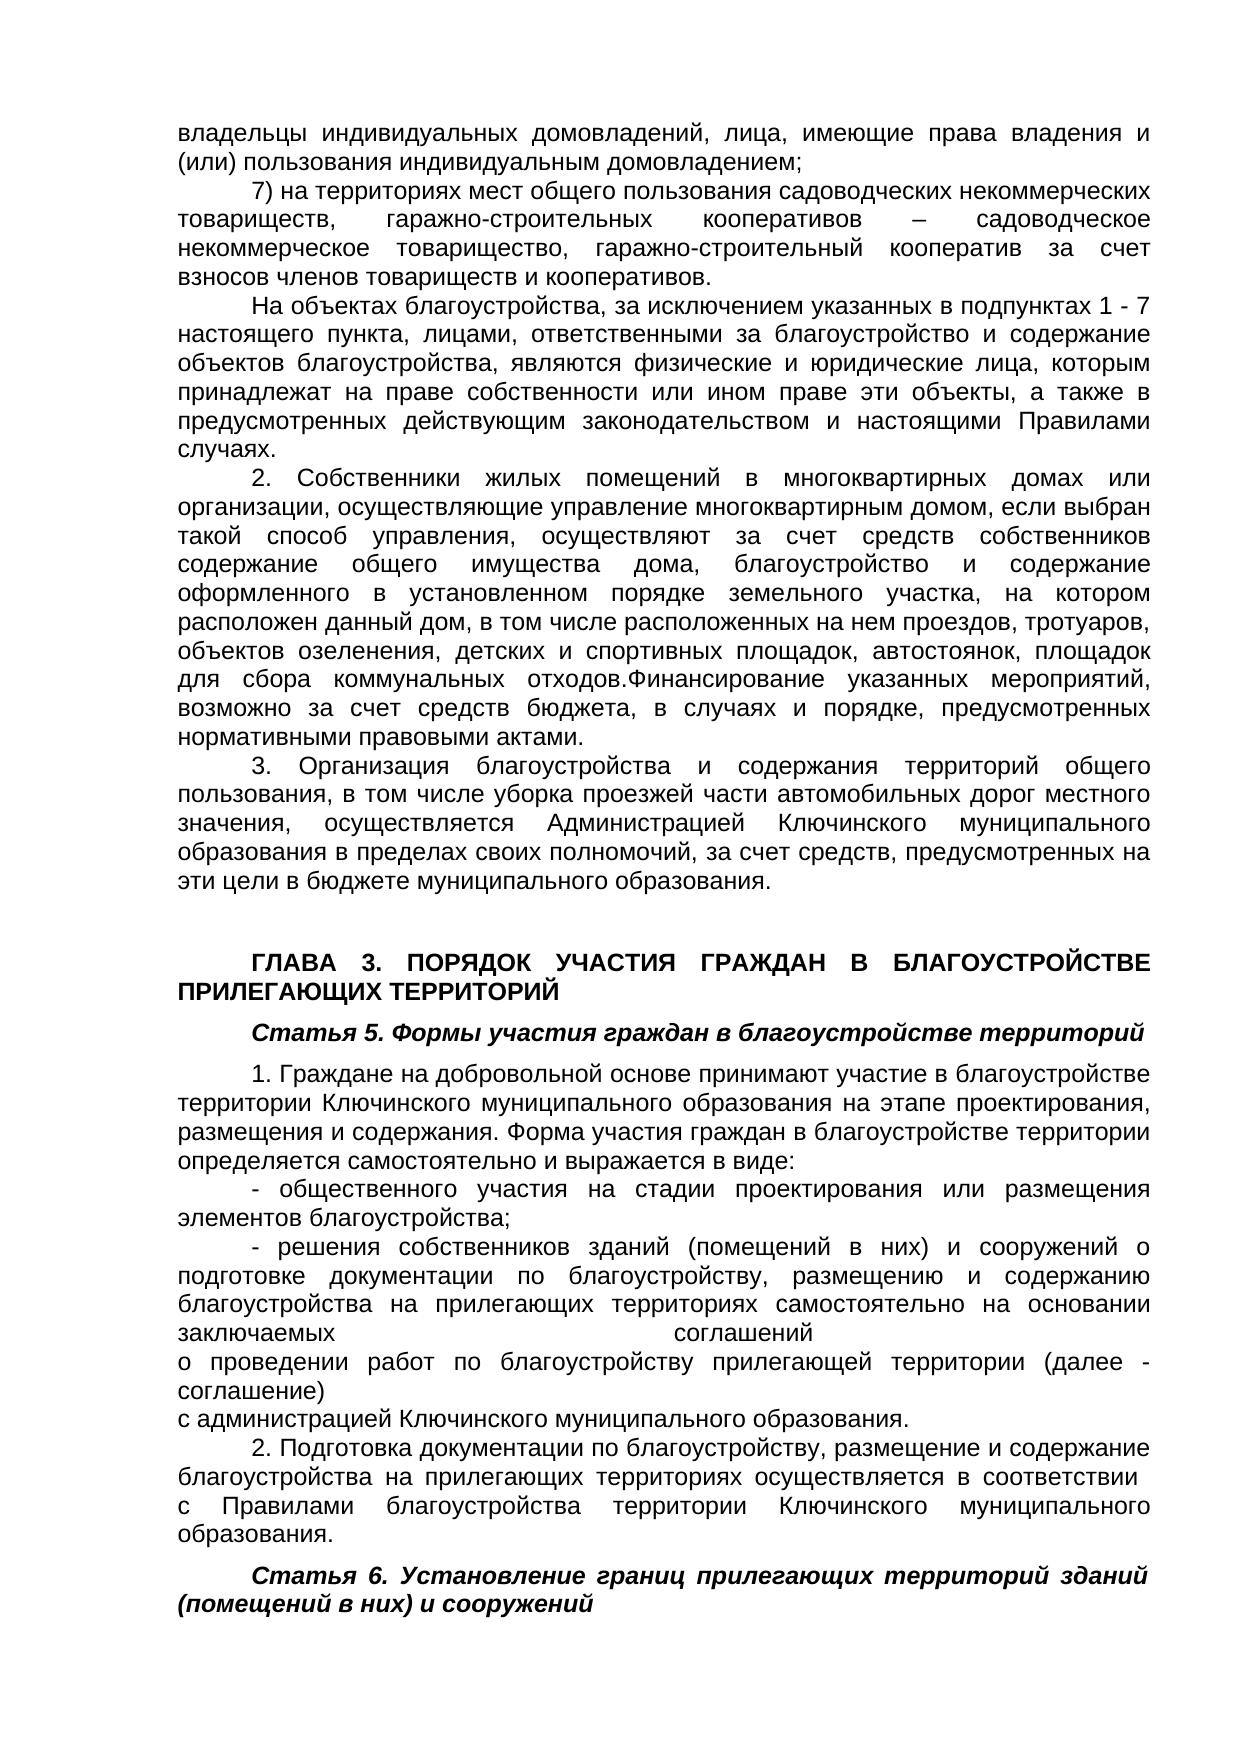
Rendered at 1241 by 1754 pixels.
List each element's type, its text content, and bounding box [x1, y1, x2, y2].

text 2. Собственники жилых помещений в многоквартирных домах или организации, осуществляющие управление многоквартирным домом, если выбран такой способ управления, осуществляют за счет средств собственников содержание общего имущества дома, благоустройство и содержание оформленного в установленном порядке земельного участка, на котором расположен данный дом, в том числе расположенных на нем проездов, тротуаров, объектов озеленения, детских и спортивных площадок, автостоянок, площадок для сбора коммунальных отходов.Финансирование указанных мероприятий, возможно за счет средств бюджета, в случаях и порядке, предусмотренных нормативными правовыми актами. [177, 463, 1152, 751]
text ГЛАВА 3. ПОРЯДОК УЧАСТИЯ ГРАЖДАН В БЛАГОУСТРОЙСТВЕ ПРИЛЕГАЮЩИХ ТЕРРИТОРИЙ [177, 948, 1152, 1006]
text - решения собственников зданий (помещений в них) и сооружений о подготовке документации по благоустройству, размещению и содержанию благоустройства на прилегающих территориях самостоятельно на основании заключаемых соглашений о проведении работ по благоустройству прилегающей территории (далее - соглашение) с администрацией Ключинского муниципального образования. [177, 1232, 1152, 1433]
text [177, 118, 1152, 176]
text Статья 5. Формы участия граждан в благоустройстве территорий [177, 1018, 1152, 1047]
text 3. Организация благоустройства и содержания территорий общего пользования, в том числе уборка проезжей части автомобильных дорог местного значения, осуществляется Администрацией Ключинского муниципального образования в пределах своих полномочий, за счет средств, предусмотренных на эти цели в бюджете муниципального образования. [177, 751, 1152, 894]
text 1. Граждане на добровольной основе принимают участие в благоустройстве территории Ключинского муниципального образования на этапе проектирования, размещения и содержания. Форма участия граждан в благоустройстве территории определяется самостоятельно и выражается в виде: [177, 1059, 1152, 1174]
text 2. Подготовка документации по благоустройству, размещение и содержание благоустройства на прилегающих территориях осуществляется в соответствии с Правилами благоустройства территории Ключинского муниципального образования. [177, 1433, 1152, 1548]
text Статья 6. Установление границ прилегающих территорий зданий (помещений в них) и сооружений [177, 1561, 1152, 1618]
text 7) на территориях мест общего пользования садоводческих некоммерческих товариществ, гаражно-строительных кооперативов – садоводческое некоммерческое товарищество, гаражно-строительный кооператив за счет взносов членов товариществ и кооперативов. [177, 176, 1152, 291]
text На объектах благоустройства, за исключением указанных в подпунктах 1 - 7 настоящего пункта, лицами, ответственными за благоустройство и содержание объектов благоустройства, являются физические и юридические лица, которым принадлежат на праве собственности или ином праве эти объекты, а также в предусмотренных действующим законодательством и настоящими Правилами случаях. [177, 291, 1152, 463]
text - общественного участия на стадии проектирования или размещения элементов благоустройства; [177, 1174, 1152, 1232]
